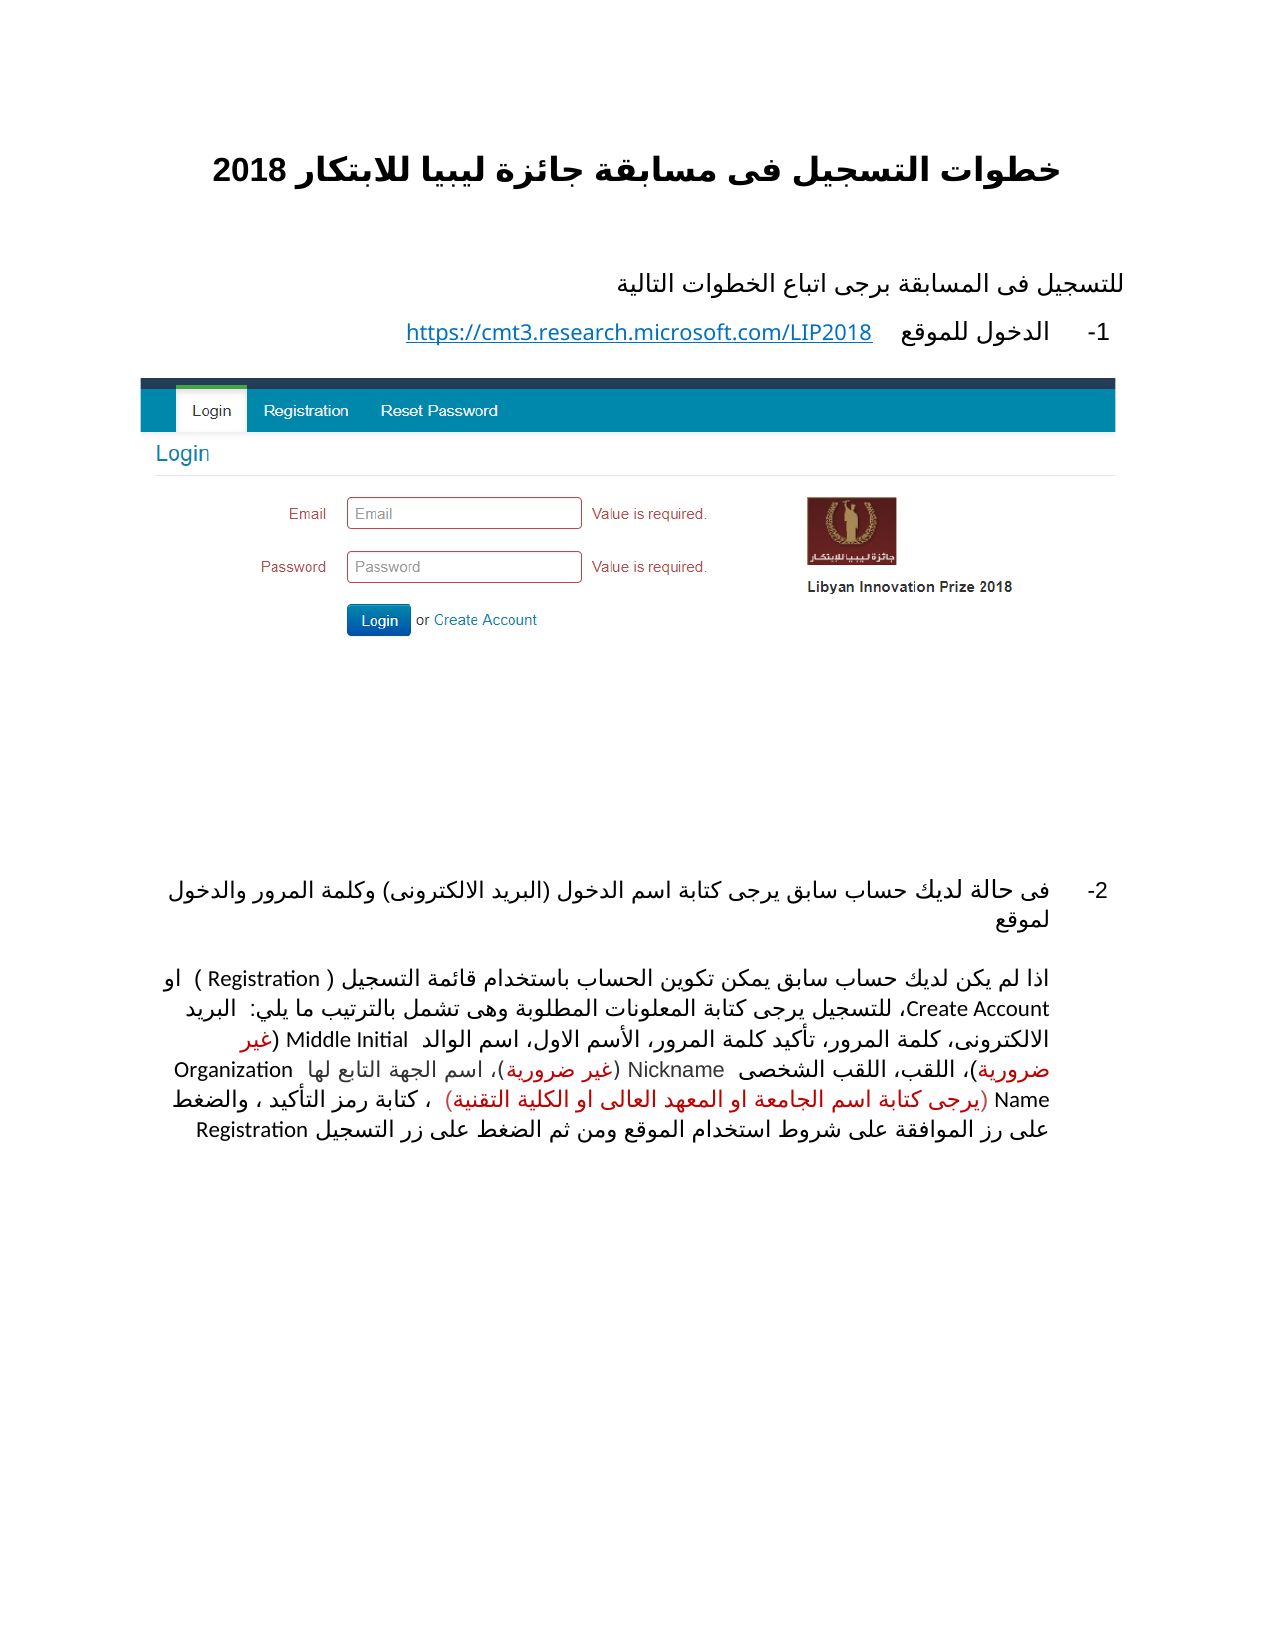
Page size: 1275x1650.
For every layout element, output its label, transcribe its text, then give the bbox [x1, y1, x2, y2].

text خطوات التسجيل فى مسابقة جائزة ليبيا للابتكار 2018 [150, 150, 1125, 188]
text للتسجيل فى المسابقة برجى اتباع الخطوات التالية [150, 269, 1125, 297]
list الدخول للموقع https://cmt3.research.microsoft.com/LIP2018 [150, 316, 1087, 346]
picture [140, 378, 1116, 843]
list فى حالة لديك حساب سابق يرجى كتابة اسم الدخول (البريد الالكترونى) وكلمة المرور والدخول لموقع [150, 875, 1087, 932]
list اذا لم يكن لديك حساب سابق يمكن تكوين الحساب باستخدام قائمة التسجيل ( Registration ) او Create Account، للتسجيل يرجى كتابة المعلونات المطلوبة وهى تشمل بالترتيب ما يلي: البريد الالكترونى، كلمة المرور، تأكيد كلمة المرور، الأسم الاول، اسم الوالد Middle Initial (غير ضرورية)، اللقب، اللقب الشخصى Nickname (غير ضرورية)، اسم الجهة التابع لها Organization Name (يرجى كتابة اسم الجامعة او المعهد العالى او الكلية التقنية) ، كتابة رمز التأكيد ، والضغط على رز الموافقة على شروط استخدام الموقع ومن ثم الضغط على زر التسجيل Registration [150, 964, 1050, 1143]
